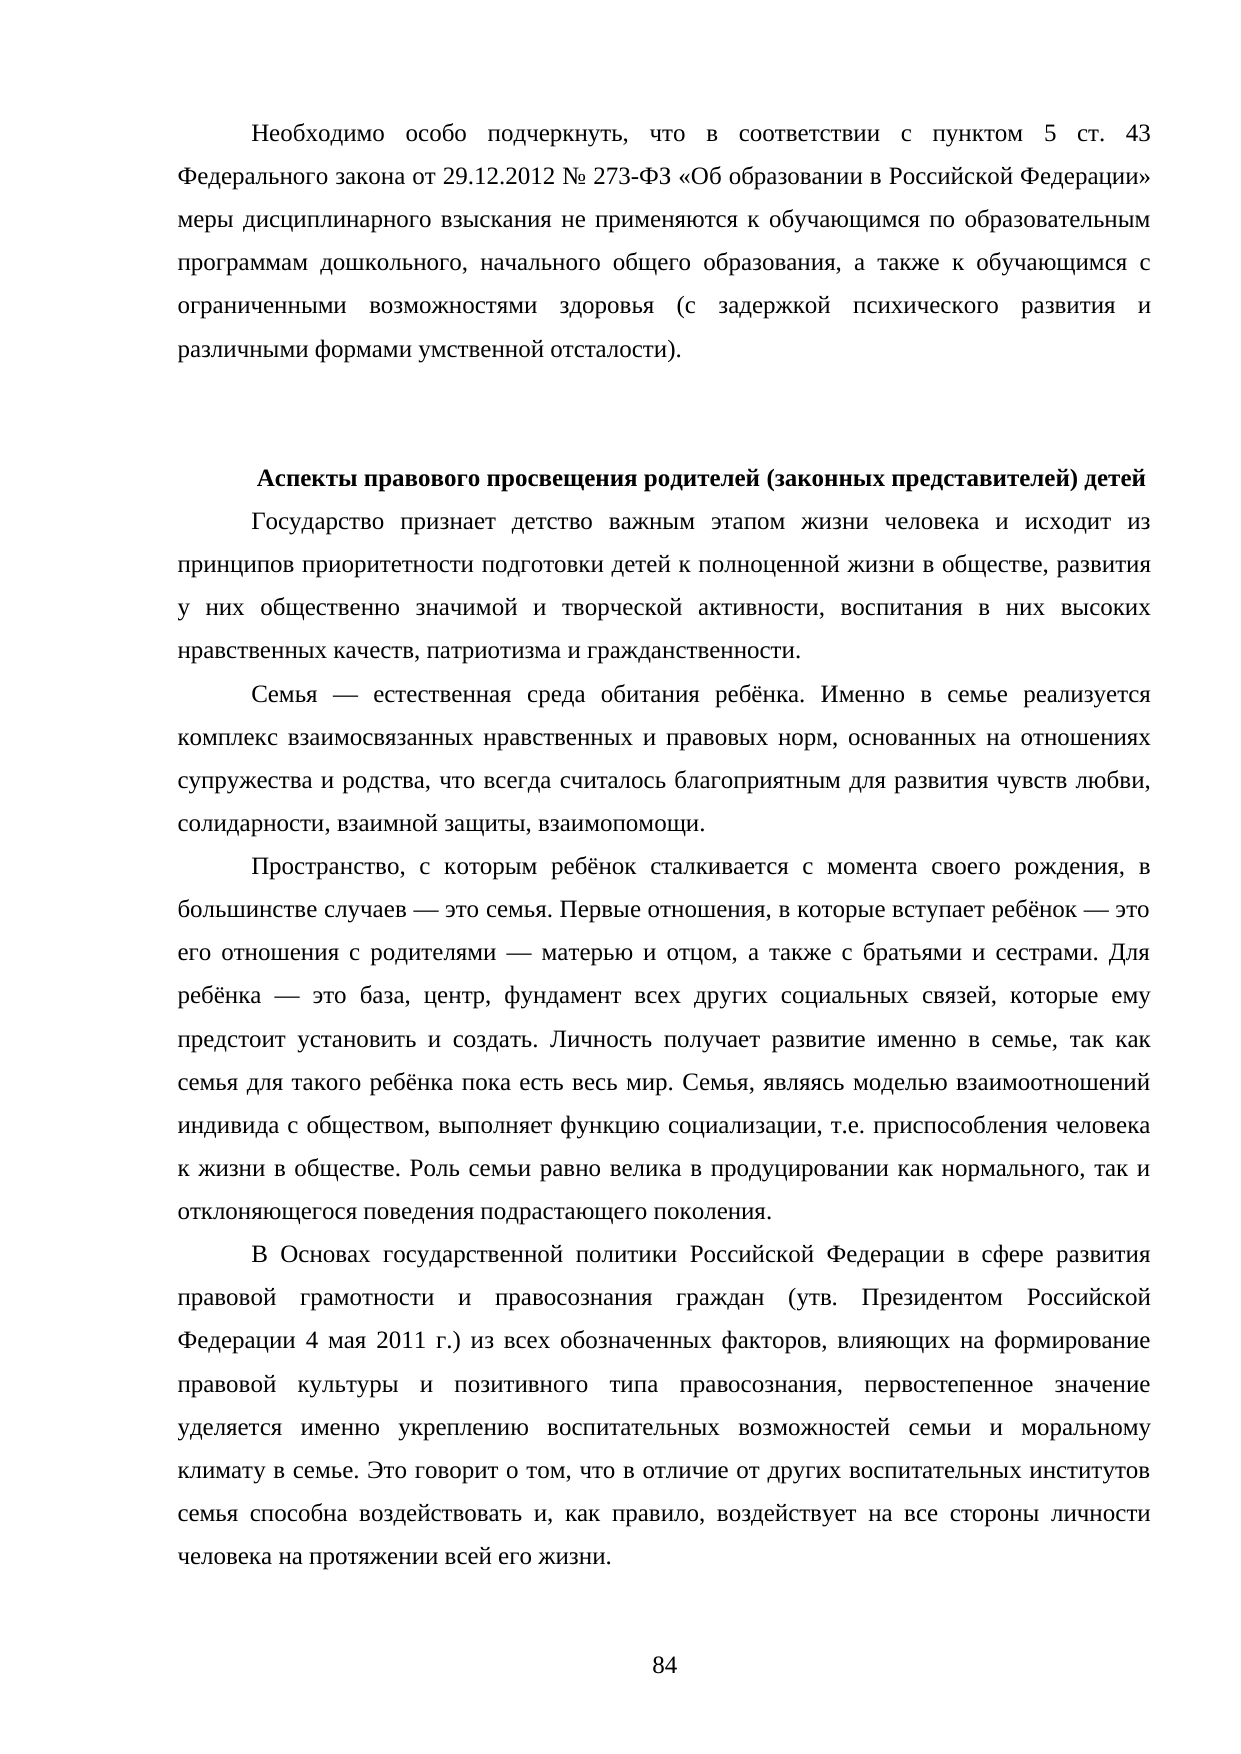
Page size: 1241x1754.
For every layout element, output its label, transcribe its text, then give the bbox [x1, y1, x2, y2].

text В Основах государственной политики Российской Федерации в сфере развития правовой грамотности и правосознания граждан (утв. Президентом Российской Федерации 4 мая 2011 г.) из всех обозначенных факторов, влияющих на формирование правовой культуры и позитивного типа правосознания, первостепенное значение уделяется именно укреплению воспитательных возможностей семьи и моральному климату в семье. Это говорит о том, что в отличие от других воспитательных институтов семья способна воздействовать и, как правило, воздействует на все стороны личности человека на протяжении всей его жизни. [177, 1239, 1152, 1570]
text Семья — естественная среда обитания ребёнка. Именно в семье реализуется комплекс взаимосвязанных нравственных и правовых норм, основанных на отношениях супружества и родства, что всегда считалось благоприятным для развития чувств любви, солидарности, взаимной защиты, взаимопомощи. [177, 679, 1152, 837]
text Аспекты правового просвещения родителей (законных представителей) детей [177, 463, 1152, 492]
text Необходимо особо подчеркнуть, что в соответствии с пунктом 5 ст. 43 Федерального закона от 29.12.2012 № 273-ФЗ «Об образовании в Российской Федерации» меры дисциплинарного взыскания не применяются к обучающимся по образовательным программам дошкольного, начального общего образования, а также к обучающимся с ограниченными возможностями здоровья (с задержкой психического развития и различными формами умственной отсталости). [177, 118, 1152, 362]
text Пространство, с которым ребёнок сталкивается с момента своего рождения, в большинстве случаев — это семья. Первые отношения, в которые вступает ребёнок — это его отношения с родителями — матерью и отцом, а также с братьями и сестрами. Для ребёнка — это база, центр, фундамент всех других социальных связей, которые ему предстоит установить и создать. Личность получает развитие именно в семье, так как семья для такого ребёнка пока есть весь мир. Семья, являясь моделью взаимоотношений индивида с обществом, выполняет функцию социализации, т.е. приспособления человека к жизни в обществе. Роль семьи равно велика в продуцировании как нормального, так и отклоняющегося поведения подрастающего поколения. [177, 851, 1152, 1225]
text Государство признает детство важным этапом жизни человека и исходит из принципов приоритетности подготовки детей к полноценной жизни в обществе, развития у них общественно значимой и творческой активности, воспитания в них высоких нравственных качеств, патриотизма и гражданственности. [177, 506, 1152, 664]
